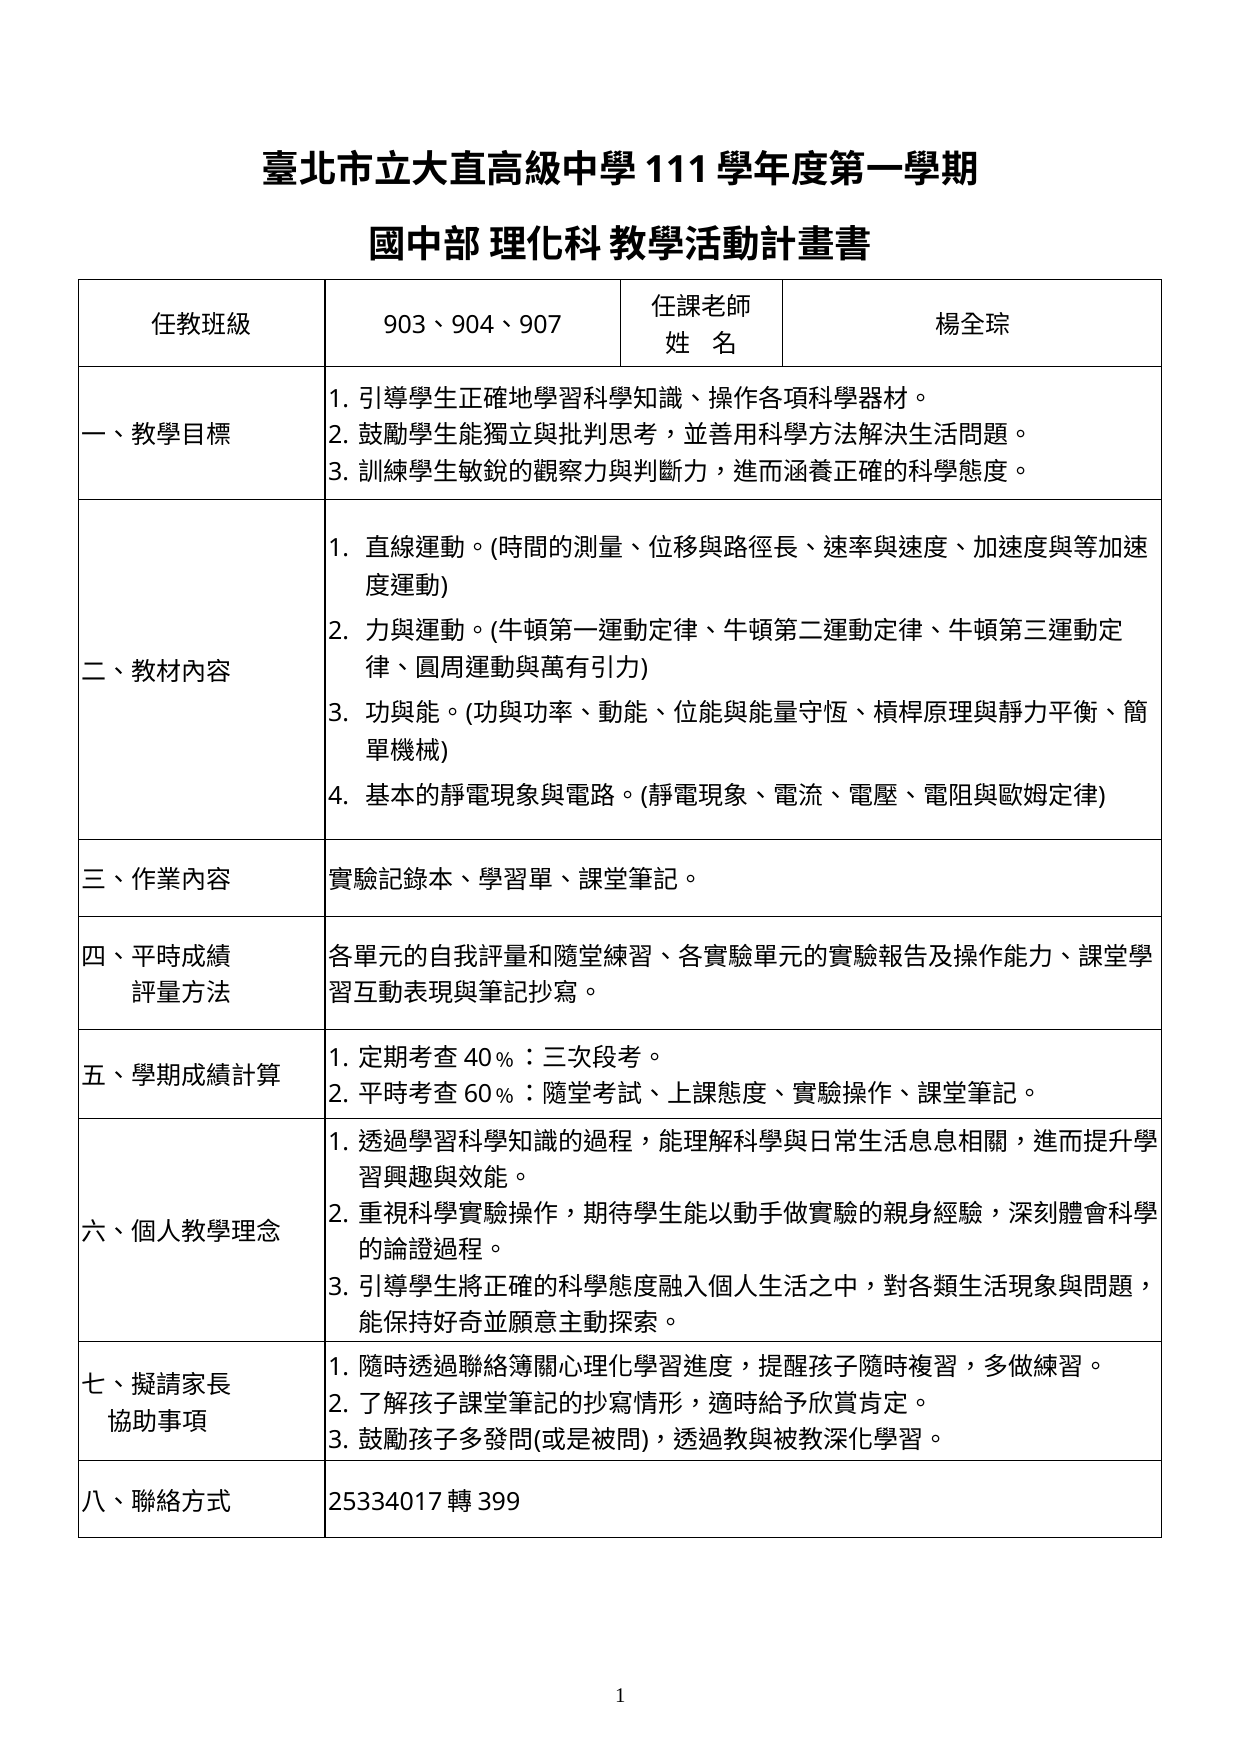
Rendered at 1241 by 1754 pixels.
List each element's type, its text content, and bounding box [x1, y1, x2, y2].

table_cell 二、教材內容 [79, 500, 324, 839]
table_cell 引導學生正確地學習科學知識、操作各項科學器材。 鼓勵學生能獨立與批判思考，並善用科學方法解決生活問題。 訓練學生敏銳的觀察力與判斷力，進而涵養正確的科學態度。 [326, 367, 1161, 499]
table_cell 25334017轉399 [326, 1461, 1161, 1537]
table_cell 隨時透過聯絡簿關心理化學習進度，提醒孩子隨時複習，多做練習。 了解孩子課堂筆記的抄寫情形，適時給予欣賞肯定。 鼓勵孩子多發問(或是被問)，透過教與被教深化學習。 [326, 1342, 1161, 1460]
table_cell 實驗記錄本、學習單、課堂筆記。 [326, 840, 1161, 916]
text 國中部 理化科 教學活動計畫書 [29, 204, 1211, 279]
table_cell 六、個人教學理念 [79, 1119, 324, 1341]
table_header 任教班級 [79, 280, 324, 366]
table_header 任課老師 姓 名 [621, 280, 782, 366]
table_header 楊全琮 [783, 280, 1161, 366]
table_cell 定期考查40﹪：三次段考。 平時考查60﹪：隨堂考試、上課態度、實驗操作、課堂筆記。 [326, 1030, 1161, 1118]
table_cell 一、教學目標 [79, 367, 324, 499]
table_cell 直線運動。(時間的測量、位移與路徑長、速率與速度、加速度與等加速度運動) 力與運動。(牛頓第一運動定律、牛頓第二運動定律、牛頓第三運動定律、圓周運動與萬有引力) 功與能。(功與功率、動能、位能與能量守恆、槓桿原理與靜力平衡、簡單機械) 基本的靜電現象與電路。(靜電現象、電流、電壓、電阻與歐姆定律) [326, 500, 1161, 839]
table_cell 八、聯絡方式 [79, 1461, 324, 1537]
table_cell 七、擬請家長 協助事項 [79, 1342, 324, 1460]
table_cell 四、平時成績 評量方法 [79, 917, 324, 1029]
table_cell 五、學期成績計算 [79, 1030, 324, 1118]
table_cell 透過學習科學知識的過程，能理解科學與日常生活息息相關，進而提升學習興趣與效能。 重視科學實驗操作，期待學生能以動手做實驗的親身經驗，深刻體會科學的論證過程。 引導學生將正確的科學態度融入個人生活之中，對各類生活現象與問題，能保持好奇並願意主動探索。 [326, 1119, 1161, 1341]
table_cell 三、作業內容 [79, 840, 324, 916]
text 臺北市立大直高級中學111學年度第一學期 [29, 129, 1211, 204]
table_header 903、904、907 [326, 280, 620, 366]
table_cell 各單元的自我評量和隨堂練習、各實驗單元的實驗報告及操作能力、課堂學習互動表現與筆記抄寫。 [326, 917, 1161, 1029]
